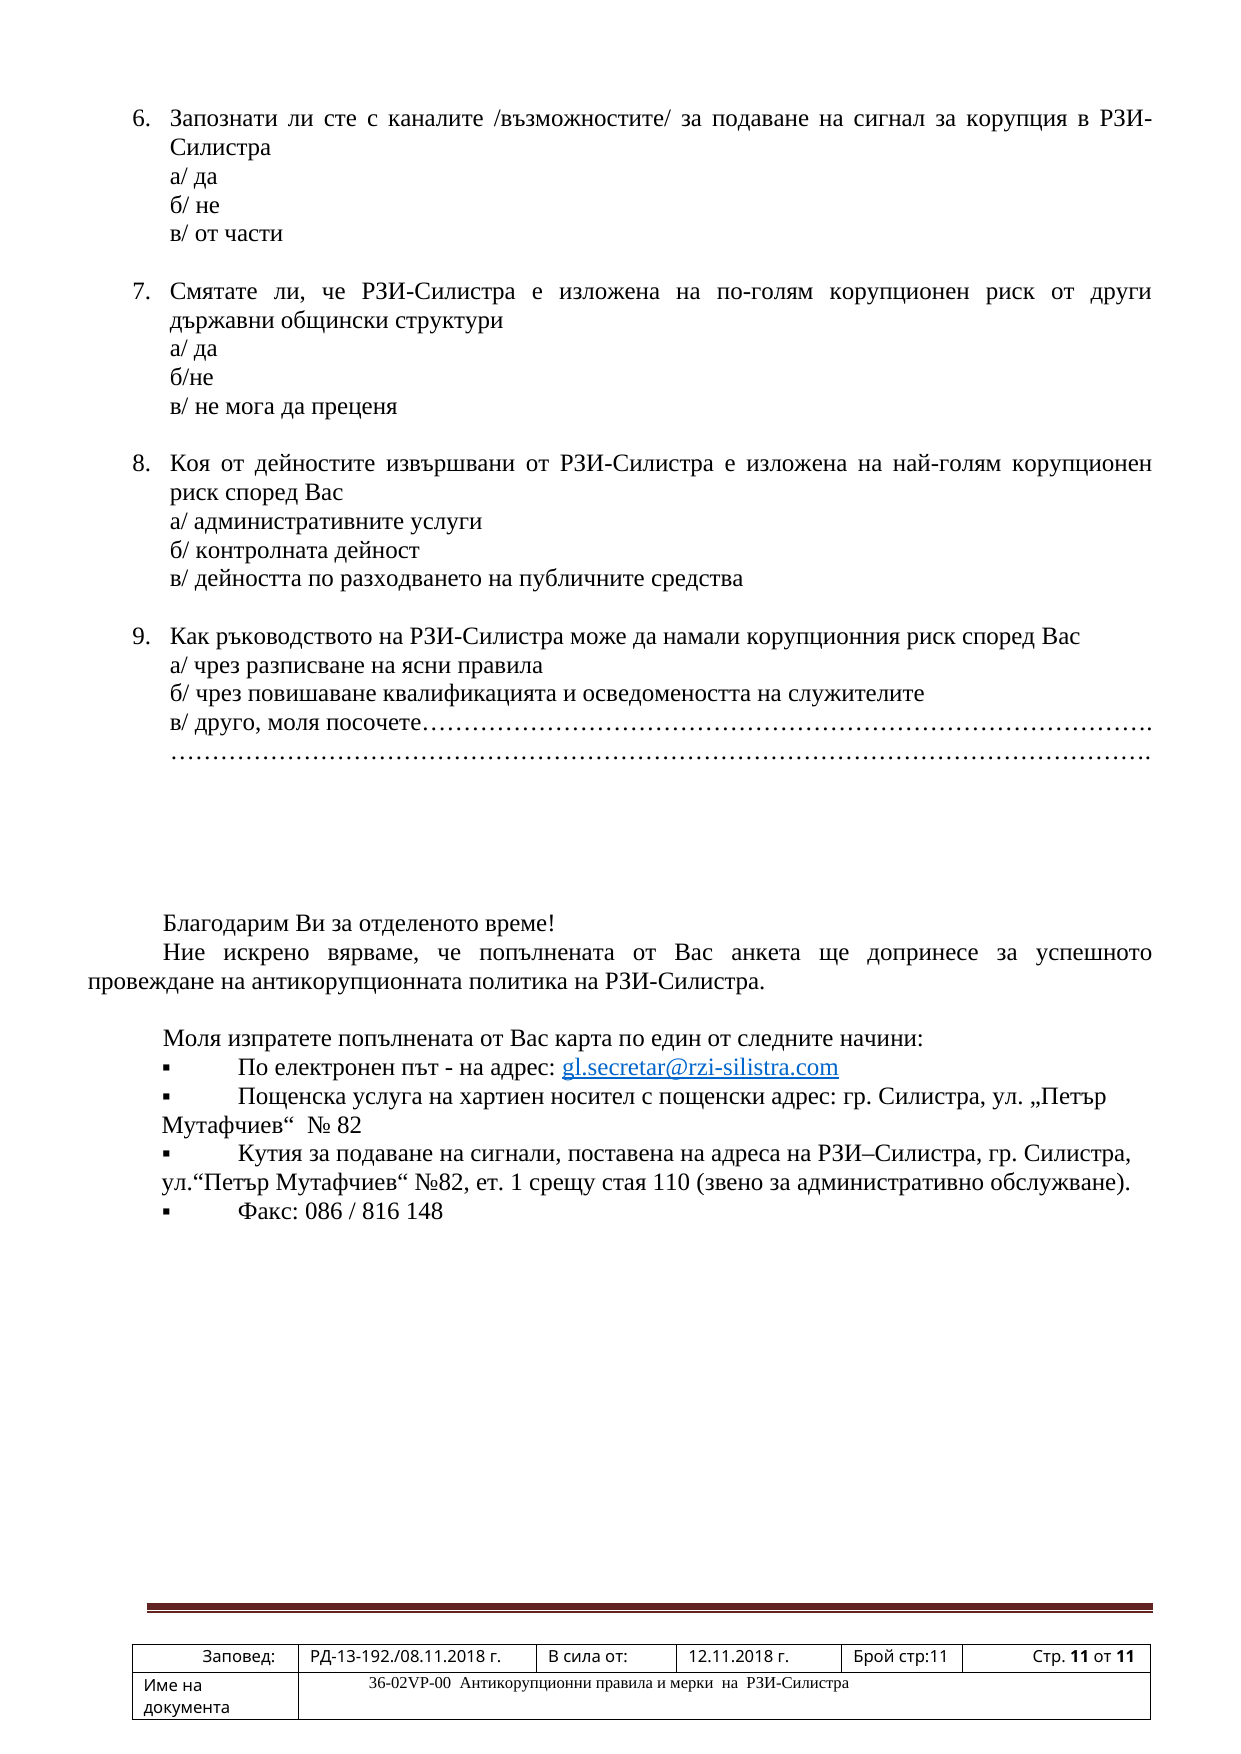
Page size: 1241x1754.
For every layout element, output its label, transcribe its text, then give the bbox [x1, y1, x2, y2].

list в/ дейността по разходването на публичните средства [169, 563, 1153, 592]
list в/ от части [169, 218, 1153, 247]
list а/ да [169, 161, 1153, 190]
list ………………………………………………………………………………………………………. [169, 736, 1153, 765]
list Смятате ли, че РЗИ-Силистра е изложена на по-голям корупционен риск от други държавни общински структури [132, 276, 1153, 333]
list Коя от дейностите извършвани от РЗИ-Силистра е изложена на най-голям корупционен риск според Вас [132, 448, 1153, 506]
text Ние искрено вярваме, че попълнената от Вас анкета ще допринесе за успешното провеждане на антикорупционната политика на РЗИ-Силистра. [88, 937, 1153, 995]
list б/ не [169, 190, 1153, 218]
list По електронен път - на адрес: gl.secretar@rzi-silistra.com [161, 1052, 1153, 1081]
list Как ръководството на РЗИ-Силистра може да намали корупционния риск според Вас [132, 621, 1153, 650]
list в/ не мога да преценя [169, 391, 1153, 420]
list б/ чрез повишаване квалификацията и осведомеността на служителите [169, 678, 1153, 707]
text Моля изпратете попълнената от Вас карта по един от следните начини: [88, 1023, 1153, 1052]
list Пощенска услуга на хартиен носител с пощенски адрес: гр. Силистра, ул. „Петър Мутафчиев“ № 82 [161, 1081, 1153, 1138]
list в/ друго, моля посочете……………………………………………………………………………. [169, 707, 1153, 736]
list Кутия за подаване на сигнали, поставена на адреса на РЗИ–Силистра, гр. Силистра, ул.“Петър Мутафчиев“ №82, ет. 1 срещу стая 110 (звено за административно обслужване). [161, 1138, 1153, 1196]
list Запознати ли сте с каналите /възможностите/ за подаване на сигнал за корупция в РЗИ-Силистра [132, 103, 1153, 161]
list б/ контролната дейност [169, 535, 1153, 563]
list а/ чрез разписване на ясни правила [169, 650, 1153, 678]
list а/ да [169, 333, 1153, 362]
list Факс: 086 / 816 148 [161, 1196, 1153, 1225]
list а/ административните услуги [169, 506, 1153, 535]
text Благодарим Ви за отделеното време! [88, 908, 1153, 937]
list б/не [169, 362, 1153, 391]
